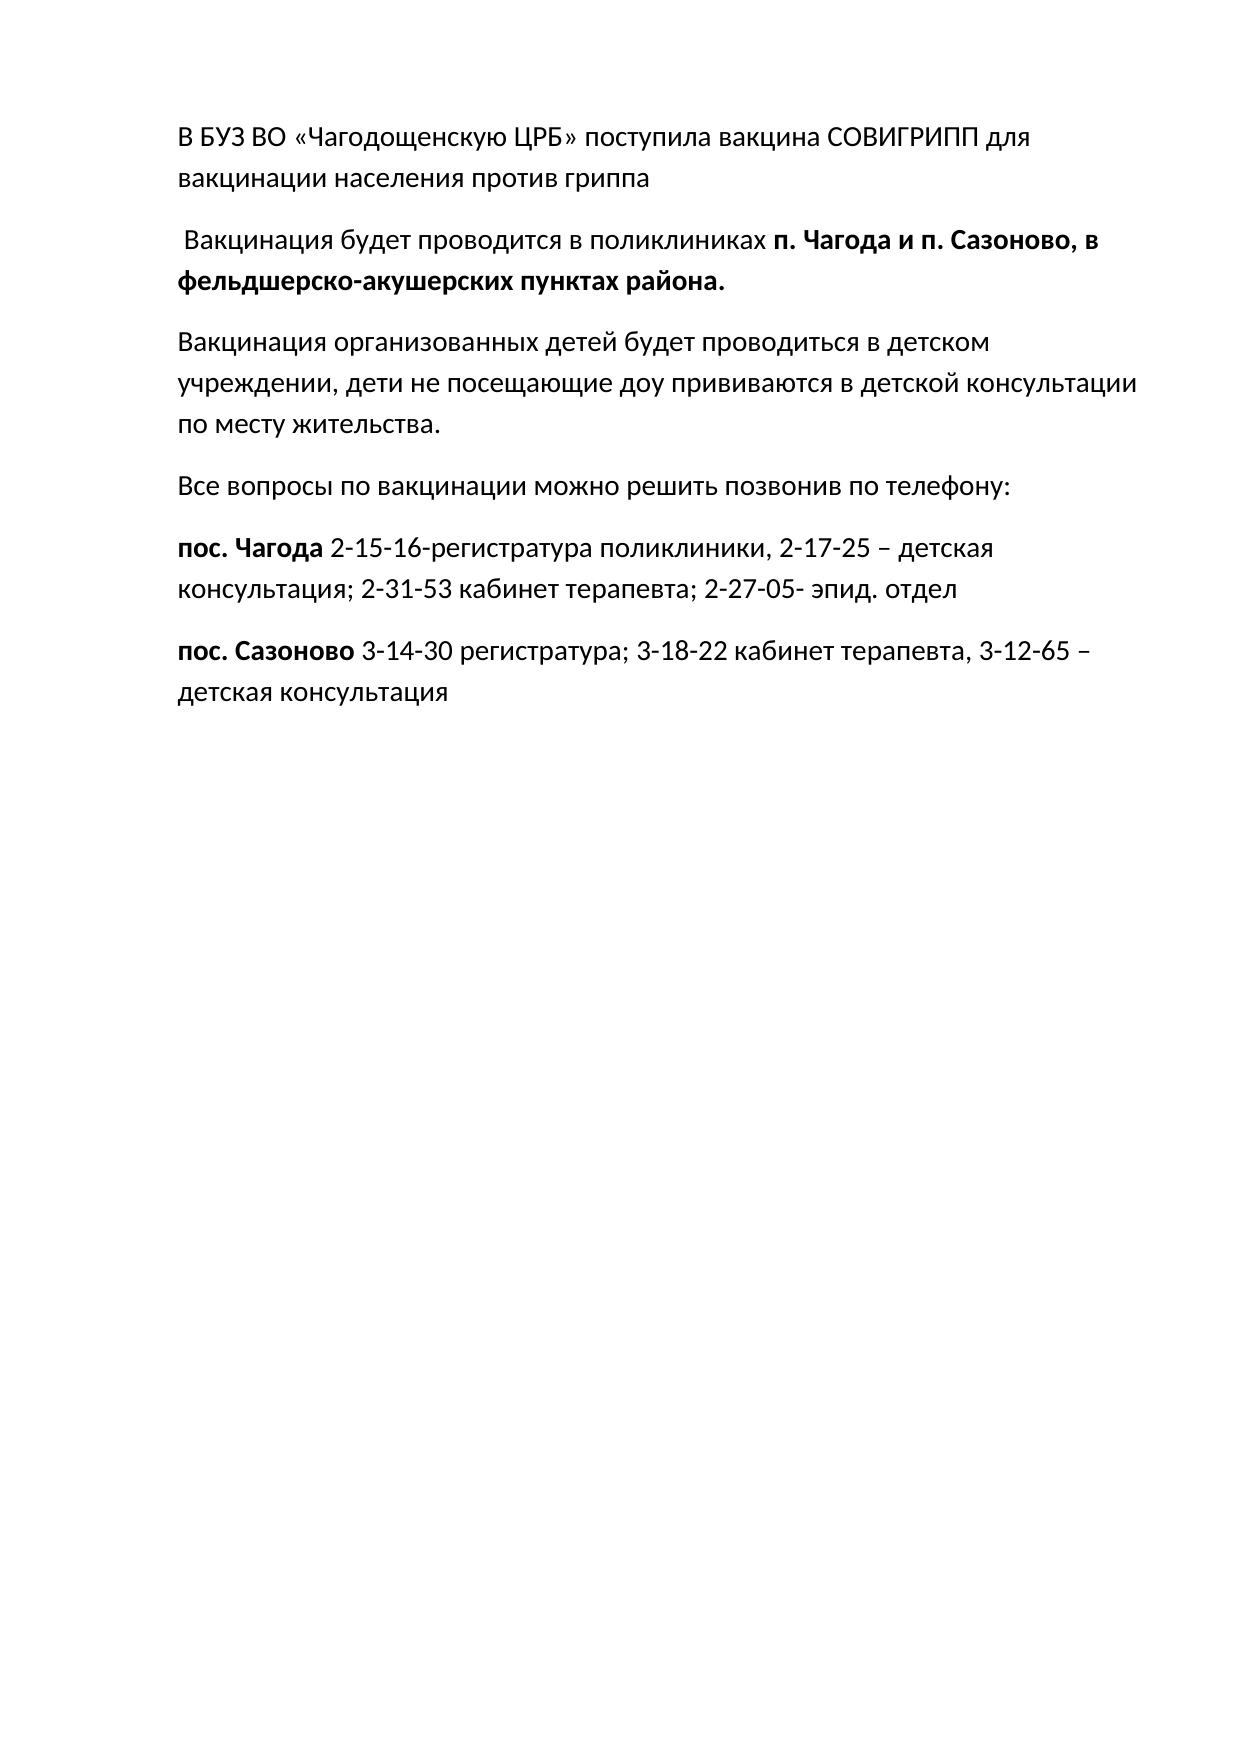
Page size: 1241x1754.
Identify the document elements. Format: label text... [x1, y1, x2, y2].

text В БУЗ ВО «Чагодощенскую ЦРБ» поступила вакцина СОВИГРИПП для вакцинации населения против гриппа [177, 118, 1152, 195]
text Вакцинация организованных детей будет проводиться в детском учреждении, дети не посещающие доу прививаются в детской консультации по месту жительства. [177, 323, 1152, 441]
text пос. Сазоново 3-14-30 регистратура; 3-18-22 кабинет терапевта, 3-12-65 – детская консультация [177, 632, 1152, 708]
text Вакцинация будет проводится в поликлиниках п. Чагода и п. Сазоново, в фельдшерско-акушерских пунктах района. [177, 221, 1152, 297]
text пос. Чагода 2-15-16-регистратура поликлиники, 2-17-25 – детская консультация; 2-31-53 кабинет терапевта; 2-27-05- эпид. отдел [177, 529, 1152, 606]
text Все вопросы по вакцинации можно решить позвонив по телефону: [177, 467, 1152, 503]
